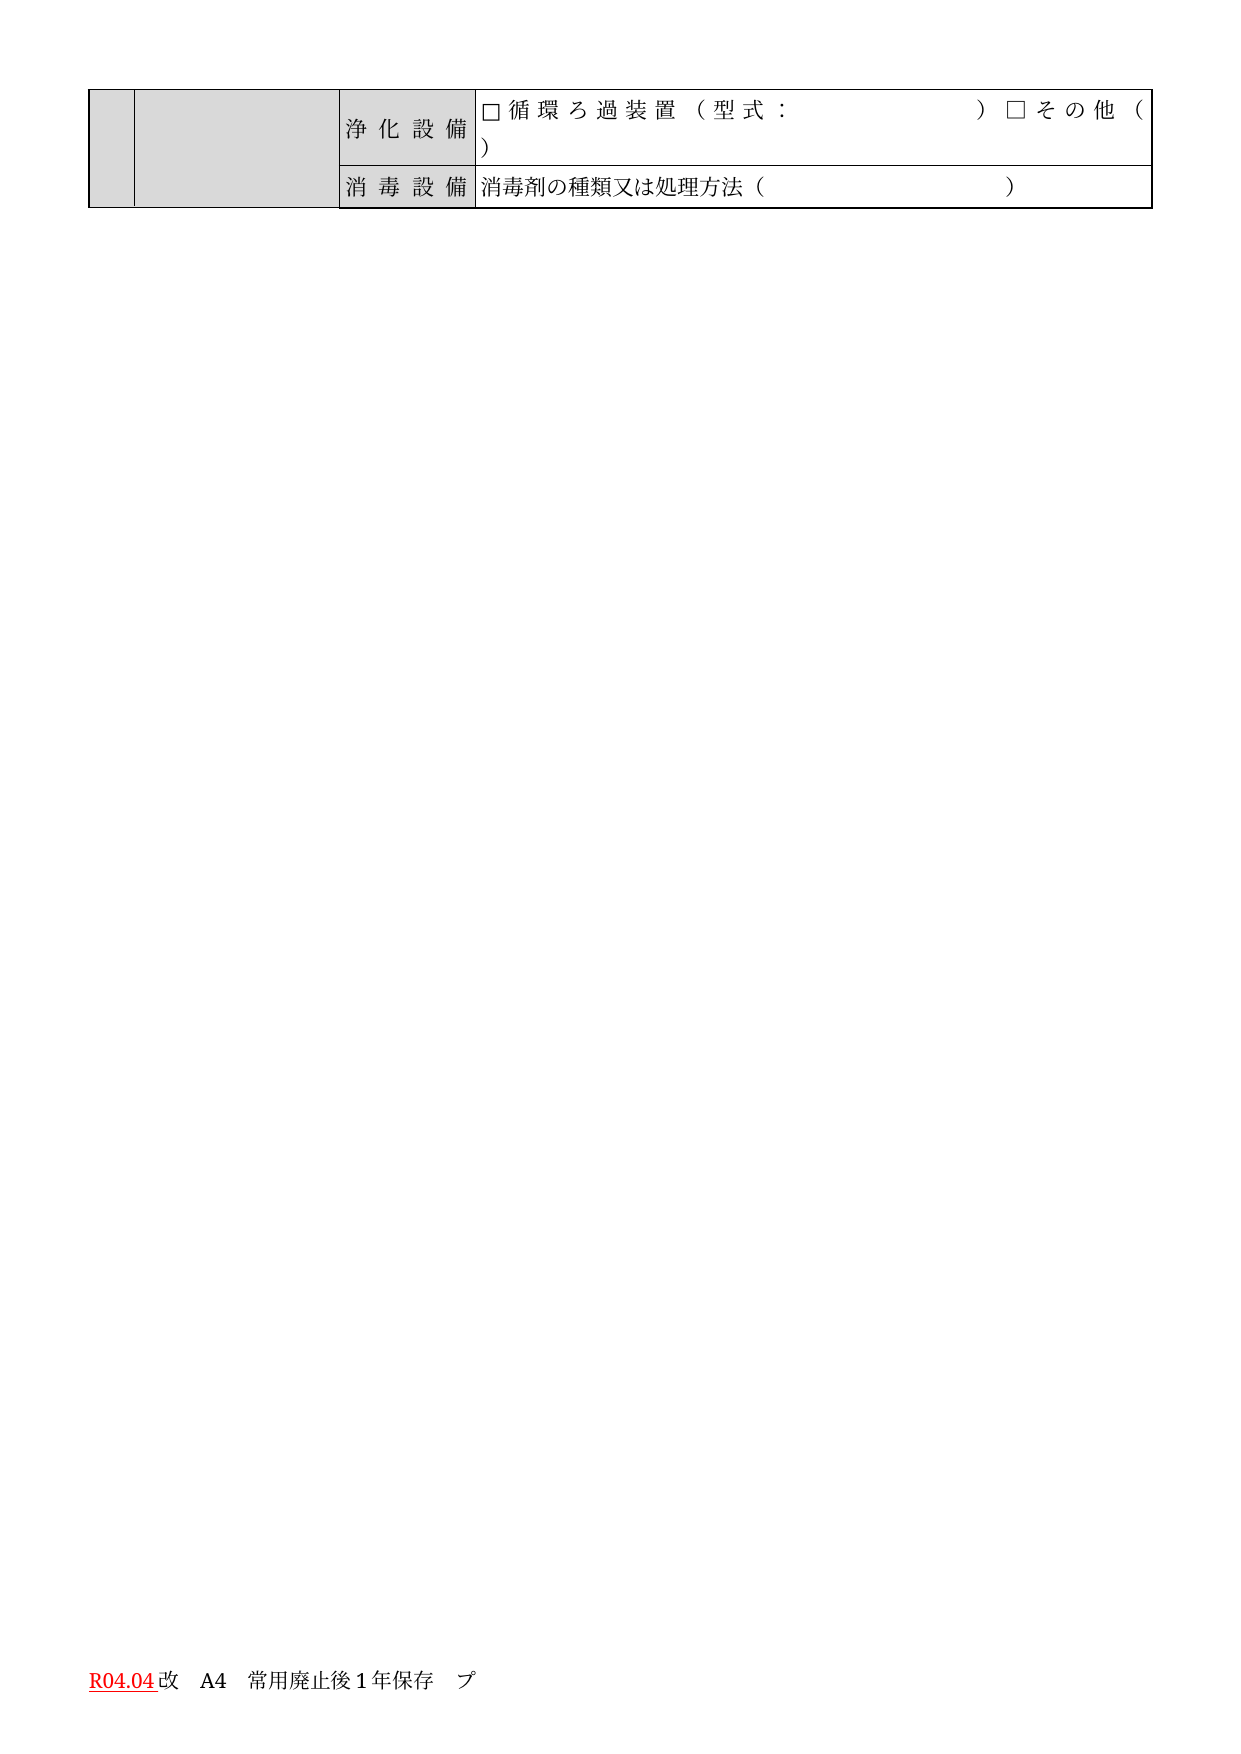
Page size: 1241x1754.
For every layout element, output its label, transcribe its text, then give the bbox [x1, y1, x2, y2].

table_cell □循環ろ過装置（型式： ）□その他（ ） [476, 90, 1151, 165]
table_cell 消毒設備 [340, 166, 475, 207]
table_cell 消毒剤の種類又は処理方法（ ） [476, 166, 1151, 207]
table_cell 浄化設備 [340, 90, 475, 165]
